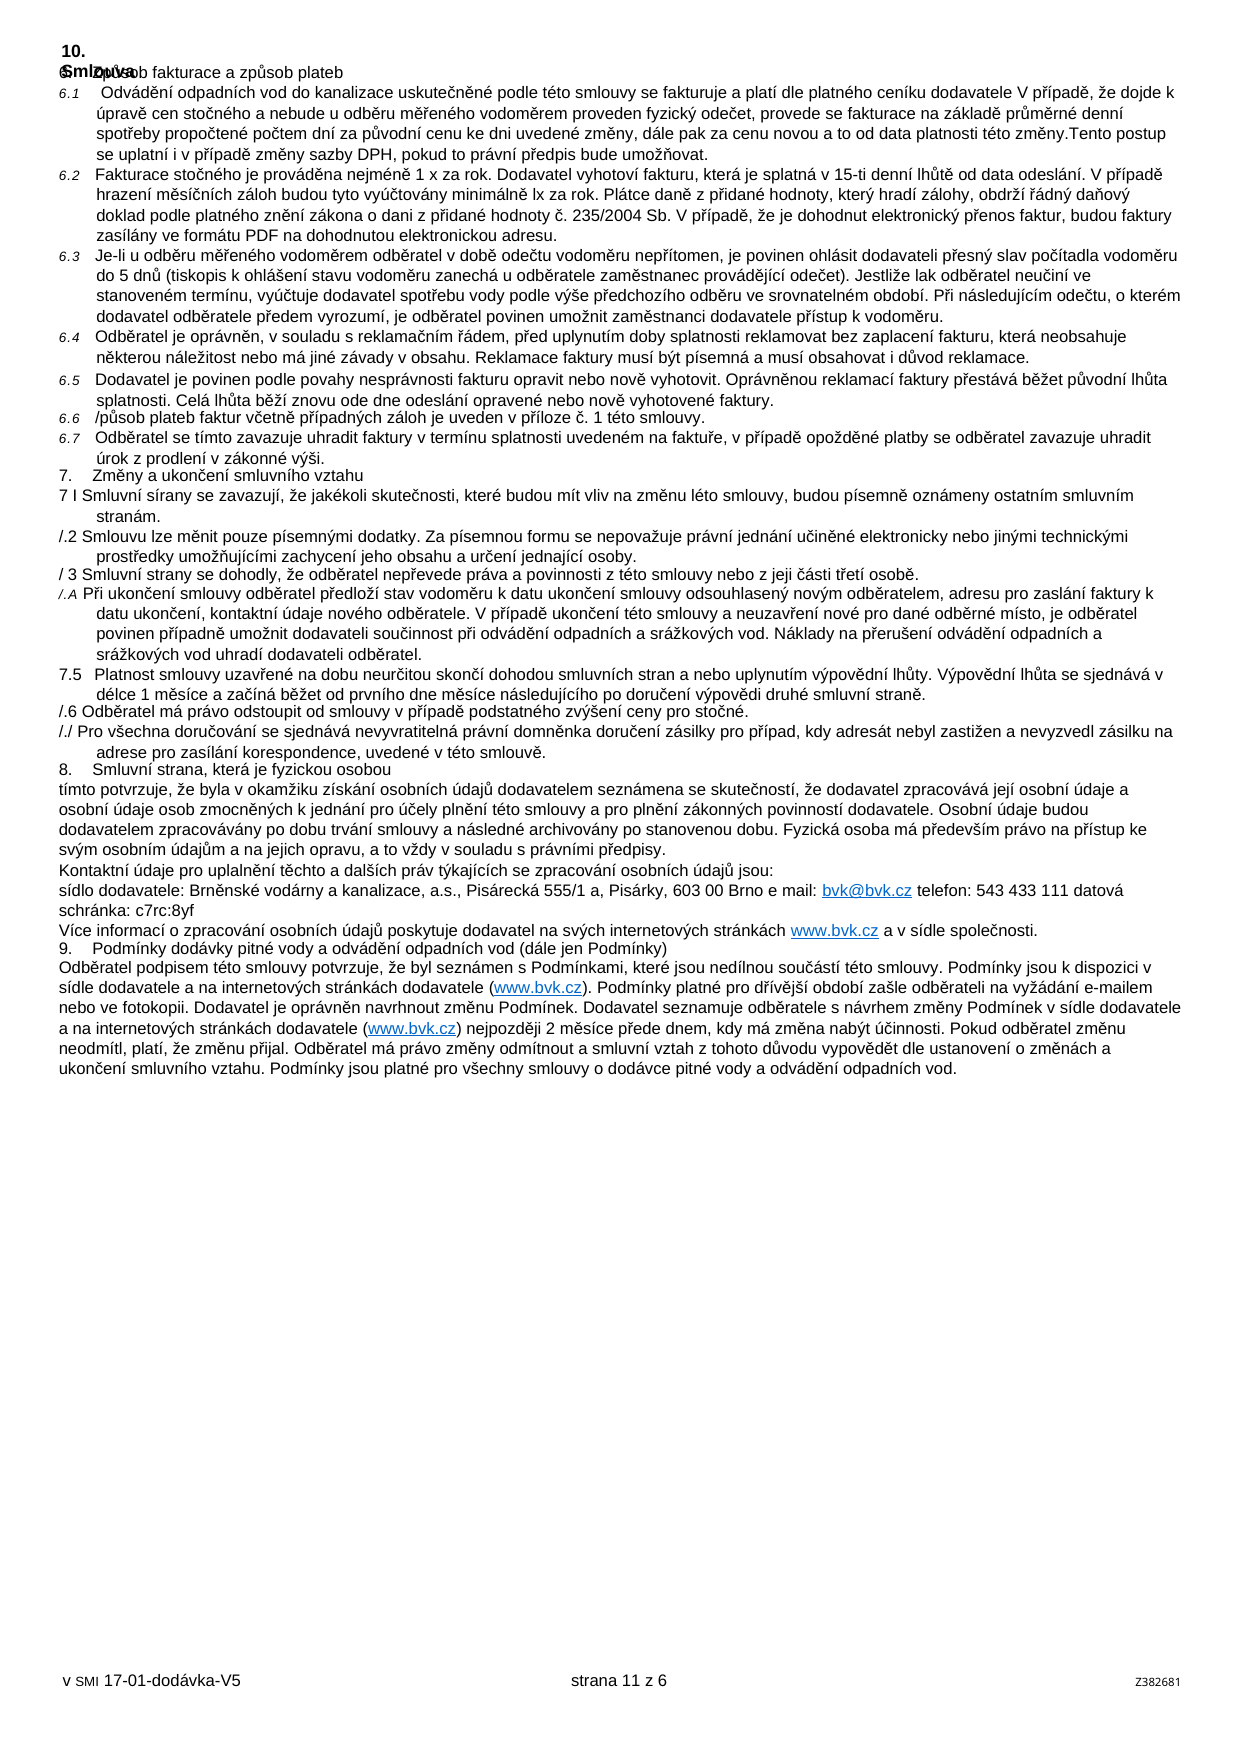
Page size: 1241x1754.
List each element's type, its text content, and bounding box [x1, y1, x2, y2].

list Smluvní strana, která je fyzickou osobou [58, 762, 1183, 779]
text /./ Pro všechna doručování se sjednává nevyvratitelná právní domněnka doručení zásilky pro případ, kdy adresát nebyl zastižen a nevyzvedl zásilku na adrese pro zasílání korespondence, uvedené v této smlouvě. [58, 721, 1183, 762]
text Více informací o zpracování osobních údajů poskytuje dodavatel na svých internetových stránkách www.bvk.cz a v sídle společnosti. [58, 921, 1183, 941]
list Fakturace stočného je prováděna nejméně 1 x za rok. Dodavatel vyhotoví fakturu, která je splatná v 15-ti denní lhůtě od data odeslání. V případě hrazení měsíčních záloh budou tyto vyúčtovány minimálně lx za rok. Plátce daně z přidané hodnoty, který hradí zálohy, obdrží řádný daňový doklad podle platného znění zákona o dani z přidané hodnoty č. 235/2004 Sb. V případě, že je dohodnut elektronický přenos faktur, budou faktury zasílány ve formátu PDF na dohodnutou elektronickou adresu. [58, 164, 1183, 245]
text /.A Při ukončení smlouvy odběratel předloží stav vodoměru k datu ukončení smlouvy odsouhlasený novým odběratelem, adresu pro zaslání faktury k datu ukončení, kontaktní údaje nového odběratele. V případě ukončení této smlouvy a neuzavření nové pro dané odběrné místo, je odběratel povinen případně umožnit dodavateli součinnost při odvádění odpadních a srážkových vod. Náklady na přerušení odvádění odpadních a srážkových vod uhradí dodavateli odběratel. [58, 583, 1183, 664]
list Změny a ukončení smluvního vztahu [58, 468, 1183, 485]
text /.2 Smlouvu lze měnit pouze písemnými dodatky. Za písemnou formu se nepovažuje právní jednání učiněné elektronicky nebo jinými technickými prostředky umožňujícími zachycení jeho obsahu a určení jednající osoby. [58, 526, 1183, 567]
list Platnost smlouvy uzavřené na dobu neurčitou skončí dohodou smluvních stran a nebo uplynutím výpovědní lhůty. Výpovědní lhůta se sjednává v délce 1 měsíce a začíná běžet od prvního dne měsíce následujícího po doručení výpovědi druhé smluvní straně. [58, 664, 1183, 704]
list Odběratel je oprávněn, v souladu s reklamačním řádem, před uplynutím doby splatnosti reklamovat bez zaplacení fakturu, která neobsahuje některou náležitost nebo má jiné závady v obsahu. Reklamace faktury musí být písemná a musí obsahovat i důvod reklamace. [58, 326, 1183, 368]
list Odvádění odpadních vod do kanalizace uskutečněné podle této smlouvy se fakturuje a platí dle platného ceníku dodavatele V případě, že dojde k úpravě cen stočného a nebude u odběru měřeného vodoměrem proveden fyzický odečet, provede se fakturace na základě průměrné denní spotřeby propočtené počtem dní za původní cenu ke dni uvedené změny, dále pak za cenu novou a to od data platnosti této změny.Tento postup se uplatní i v případě změny sazby DPH, pokud to právní předpis bude umožňovat. [58, 82, 1183, 164]
text Kontaktní údaje pro uplalnění těchto a dalších práv týkajících se zpracování osobních údajů jsou: [58, 860, 1183, 880]
list Je-li u odběru měřeného vodoměrem odběratel v době odečtu vodoměru nepřítomen, je povinen ohlásit dodavateli přesný slav počítadla vodoměru do 5 dnů (tiskopis k ohlášení stavu vodoměru zanechá u odběratele zaměstnanec provádějící odečet). Jestliže lak odběratel neučiní ve stanoveném termínu, vyúčtuje dodavatel spotřebu vody podle výše předchozího odběru ve srovnatelném období. Při následujícím odečtu, o kterém dodavatel odběratele předem vyrozumí, je odběratel povinen umožnit zaměstnanci dodavatele přístup k vodoměru. [58, 245, 1183, 326]
text Odběratel podpisem této smlouvy potvrzuje, že byl seznámen s Podmínkami, které jsou nedílnou součástí této smlouvy. Podmínky jsou k dispozici v sídle dodavatele a na internetových stránkách dodavatele (www.bvk.cz). Podmínky platné pro dřívější období zašle odběrateli na vyžádání e-mailem nebo ve fotokopii. Dodavatel je oprávněn navrhnout změnu Podmínek. Dodavatel seznamuje odběratele s návrhem změny Podmínek v sídle dodavatele a na internetových stránkách dodavatele (www.bvk.cz) nejpozději 2 měsíce přede dnem, kdy má změna nabýt účinnosti. Pokud odběratel změnu neodmítl, platí, že změnu přijal. Odběratel má právo změny odmítnout a smluvní vztah z tohoto důvodu vypovědět dle ustanovení o změnách a ukončení smluvního vztahu. Podmínky jsou platné pro všechny smlouvy o dodávce pitné vody a odvádění odpadních vod. [58, 957, 1183, 1079]
list /působ plateb faktur včetně případných záloh je uveden v příloze č. 1 této smlouvy. [58, 410, 1183, 427]
list Způsob fakturace a způsob plateb [58, 65, 1183, 82]
list Dodavatel je povinen podle povahy nesprávnosti fakturu opravit nebo nově vyhotovit. Oprávněnou reklamací faktury přestává běžet původní lhůta splatnosti. Celá lhůta běží znovu ode dne odeslání opravené nebo nově vyhotovené faktury. [58, 368, 1183, 410]
text 7 I Smluvní sírany se zavazují, že jakékoli skutečnosti, které budou mít vliv na změnu léto smlouvy, budou písemně oznámeny ostatním smluvním stranám. [58, 485, 1183, 526]
text sídlo dodavatele: Brněnské vodárny a kanalizace, a.s., Pisárecká 555/1 a, Pisárky, 603 00 Brno e mail: bvk@bvk.cz telefon: 543 433 111 datová schránka: c7rc:8yf [58, 880, 1183, 921]
text / 3 Smluvní strany se dohodly, že odběratel nepřevede práva a povinnosti z této smlouvy nebo z jeji části třetí osobě. [58, 567, 1183, 583]
list Podmínky dodávky pitné vody a odvádění odpadních vod (dále jen Podmínky) [58, 941, 1183, 957]
list Odběratel se tímto zavazuje uhradit faktury v termínu splatnosti uvedeném na faktuře, v případě opožděné platby se odběratel zavazuje uhradit úrok z prodlení v zákonné výši. [58, 427, 1183, 468]
text /.6 Odběratel má právo odstoupit od smlouvy v případě podstatného zvýšení ceny pro stočné. [58, 704, 1183, 721]
text tímto potvrzuje, že byla v okamžiku získání osobních údajů dodavatelem seznámena se skutečností, že dodavatel zpracovává její osobní údaje a osobní údaje osob zmocněných k jednání pro účely plnění této smlouvy a pro plnění zákonných povinností dodavatele. Osobní údaje budou dodavatelem zpracovávány po dobu trvání smlouvy a následné archivovány po stanovenou dobu. Fyzická osoba má především právo na přístup ke svým osobním údajům a na jejich opravu, a to vždy v souladu s právními předpisy. [58, 779, 1183, 860]
